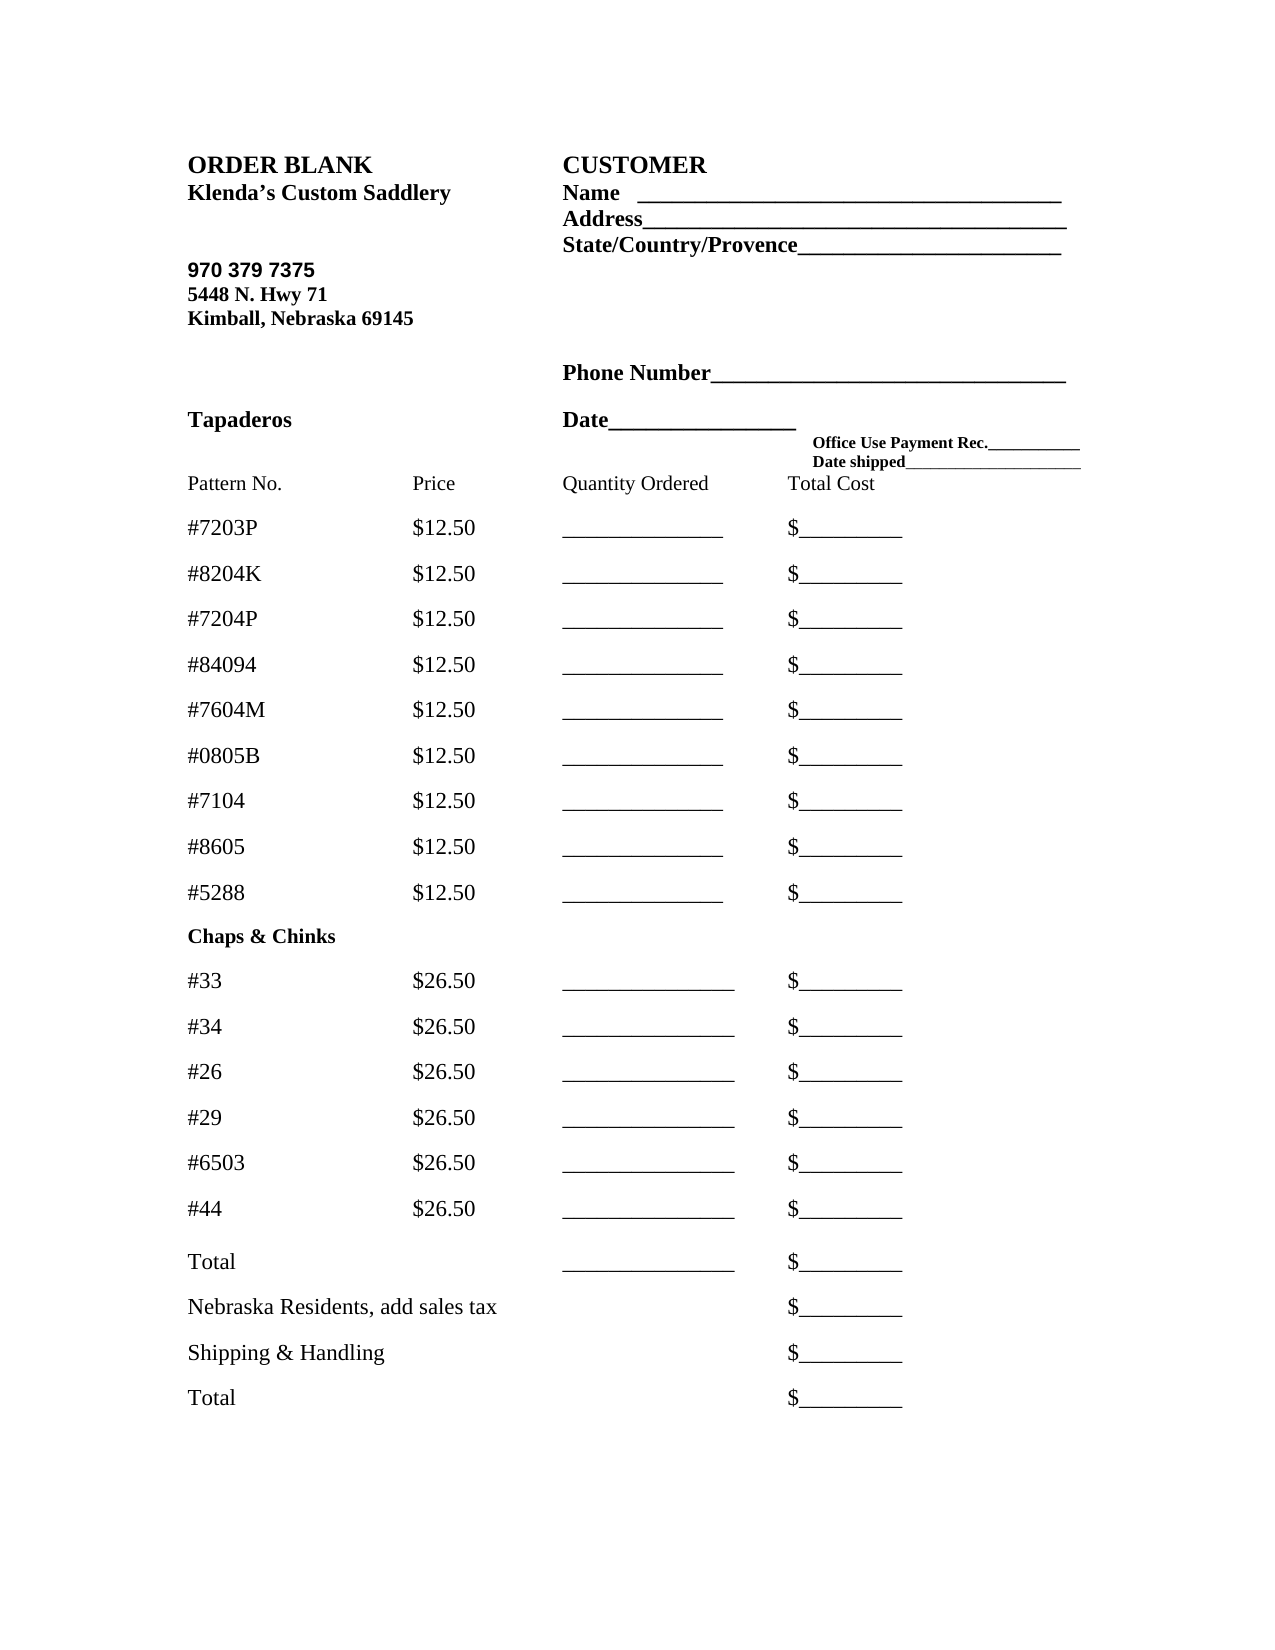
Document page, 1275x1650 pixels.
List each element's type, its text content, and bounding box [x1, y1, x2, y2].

text #84094 $12.50 ______________ $_________ [187, 651, 1087, 677]
text 970 379 7375 5448 N. Hwy 71 Kimball, Nebraska 69145 [187, 258, 1087, 330]
text Date shipped_____________________ [187, 452, 1087, 471]
text Total _______________ $_________ [187, 1248, 1087, 1274]
text Nebraska Residents, add sales tax $_________ [187, 1293, 1087, 1319]
text ORDER BLANK CUSTOMER [187, 150, 1087, 179]
text #26 $26.50 _______________ $_________ [187, 1058, 1087, 1085]
text #8605 $12.50 ______________ $_________ [187, 833, 1087, 859]
text #8204K $12.50 ______________ $_________ [187, 560, 1087, 586]
text #7104 $12.50 ______________ $_________ [187, 788, 1087, 814]
text #29 $26.50 _______________ $_________ [187, 1104, 1087, 1130]
text Chaps & Chinks [187, 924, 1087, 948]
text Tapaderos Date_______________ [187, 404, 1087, 433]
text Address_____________________________________ [187, 205, 1087, 231]
text #5288 $12.50 ______________ $_________ [187, 879, 1087, 905]
text #33 $26.50 _______________ $_________ [187, 967, 1087, 994]
text Office Use Payment Rec.___________ [187, 433, 1087, 452]
text #34 $26.50 _______________ $_________ [187, 1013, 1087, 1039]
text Shipping & Handling $_________ [187, 1339, 1087, 1365]
text #0805B $12.50 ______________ $_________ [187, 742, 1087, 768]
text Klenda’s Custom Saddlery Name _____________________________________ [187, 179, 1087, 205]
text State/Country/Provence_______________________ [187, 231, 1087, 258]
text Phone Number_______________________________ [187, 359, 1087, 404]
text #7203P $12.50 ______________ $_________ [187, 514, 1087, 541]
text Total $_________ [187, 1384, 1087, 1411]
text Pattern No. Price Quantity Ordered Total Cost [187, 471, 1087, 495]
text #7604M $12.50 ______________ $_________ [187, 697, 1087, 723]
text #6503 $26.50 _______________ $_________ [187, 1149, 1087, 1176]
text #44 $26.50 _______________ $_________ [187, 1195, 1087, 1221]
text #7204P $12.50 ______________ $_________ [187, 606, 1087, 632]
